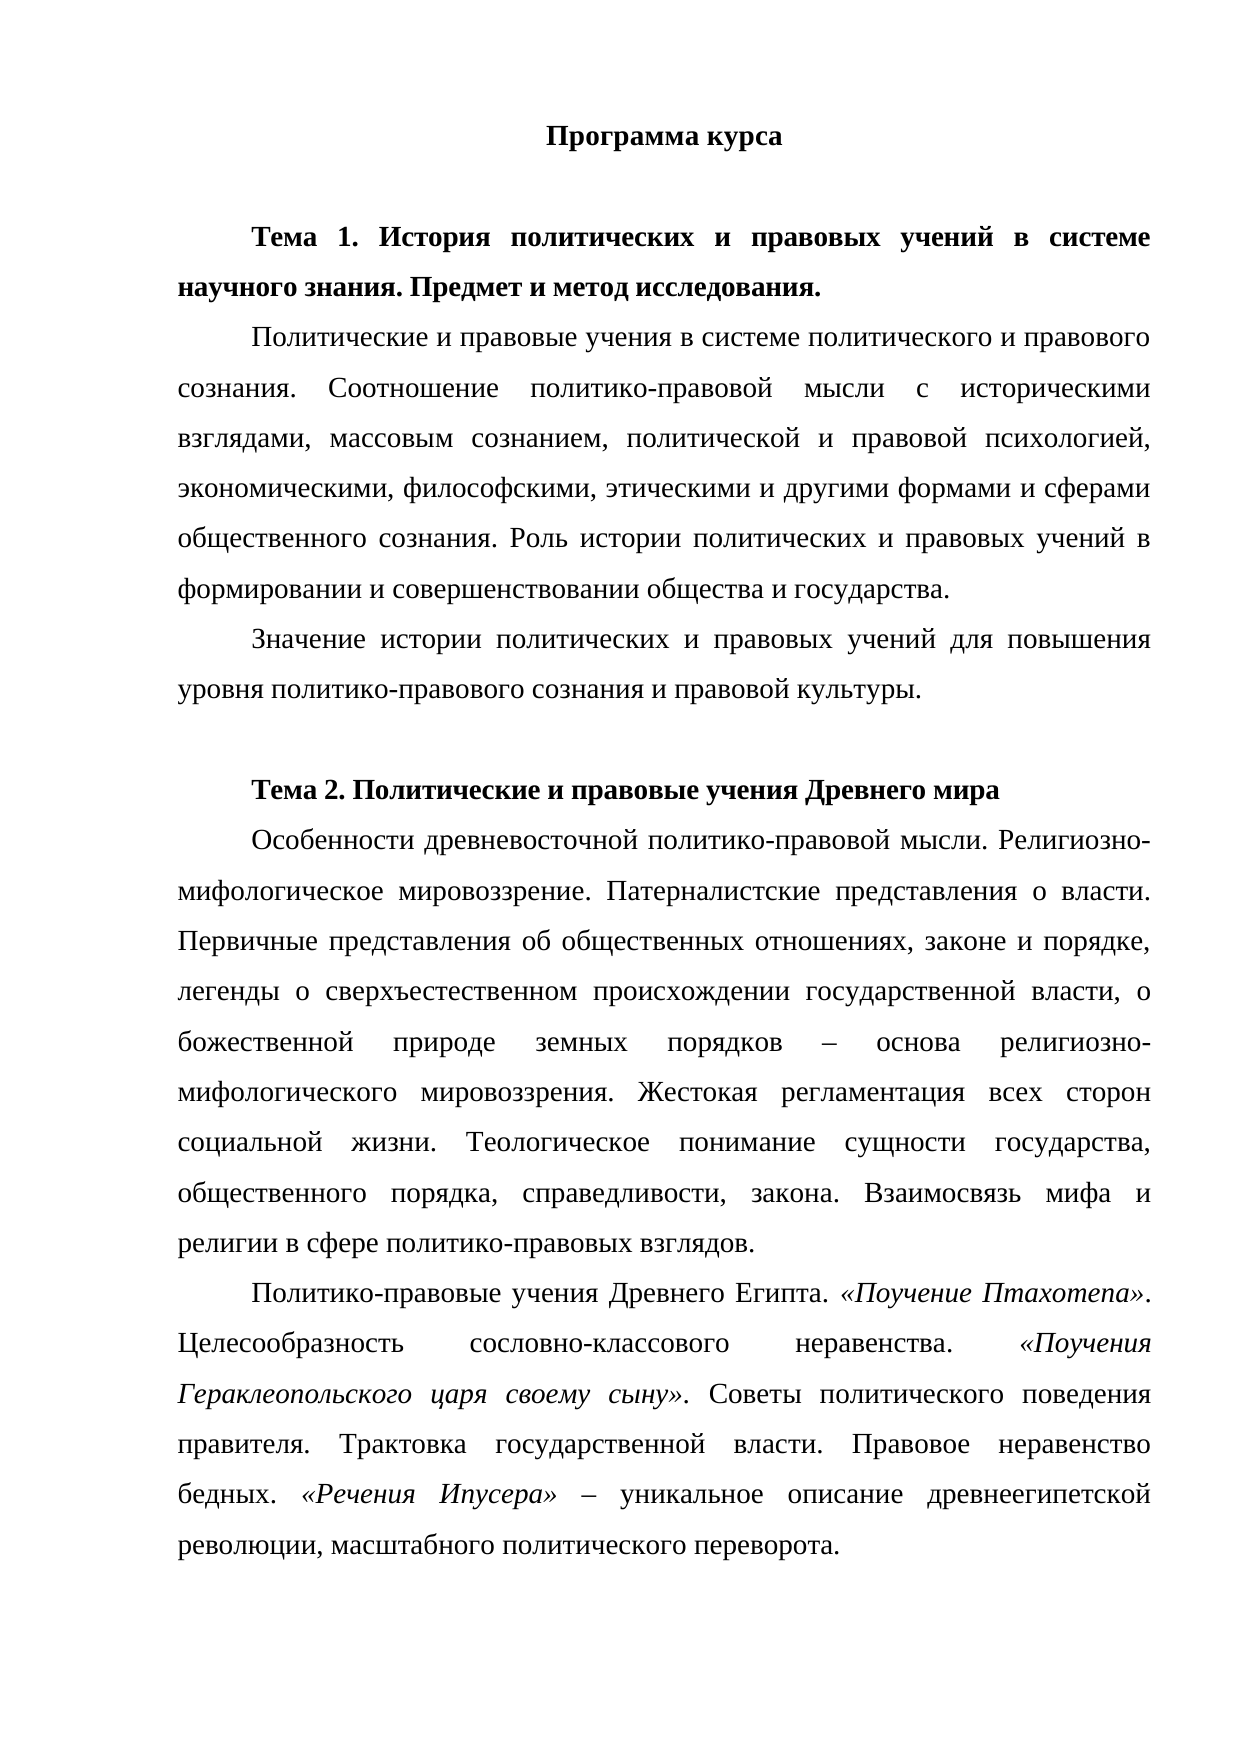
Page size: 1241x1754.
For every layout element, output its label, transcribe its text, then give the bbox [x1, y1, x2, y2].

subtitle Программа курса [177, 118, 1152, 152]
text Политические и правовые учения в системе политического и правового сознания. Соотношение политико-правовой мысли с историческими взглядами, массовым сознанием, политической и правовой психологией, экономическими, философскими, этическими и другими формами и сферами общественного сознания. Роль истории политических и правовых учений в формировании и совершенствовании общества и государства. [177, 319, 1152, 604]
text Особенности древневосточной политико-правовой мысли. Религиозно-мифологическое мировоззрение. Патерналистские представления о власти. Первичные представления об общественных отношениях, законе и порядке, легенды о сверхъестественном происхождении государственной власти, о божественной природе земных порядков – основа религиозно-мифологического мировоззрения. Жестокая регламентация всех сторон социальной жизни. Теологическое понимание сущности государства, общественного порядка, справедливости, закона. Взаимосвязь мифа и религии в сфере политико-правовых взглядов. [177, 822, 1152, 1258]
text Политико-правовые учения Древнего Египта. «Поучение Птахотепа». Целесообразность сословно-классового неравенства. «Поучения Гераклеопольского царя своему сыну». Советы политического поведения правителя. Трактовка государственной власти. Правовое неравенство бедных. «Речения Ипусера» – уникальное описание древнеегипетской революции, масштабного политического переворота. [177, 1275, 1152, 1560]
subtitle Тема 2. Политические и правовые учения Древнего мира [177, 772, 1152, 806]
subtitle Тема 1. История политических и правовых учений в системе научного знания. Предмет и метод исследования. [177, 219, 1152, 303]
text Значение истории политических и правовых учений для повышения уровня политико-правового сознания и правовой культуры. [177, 621, 1152, 705]
